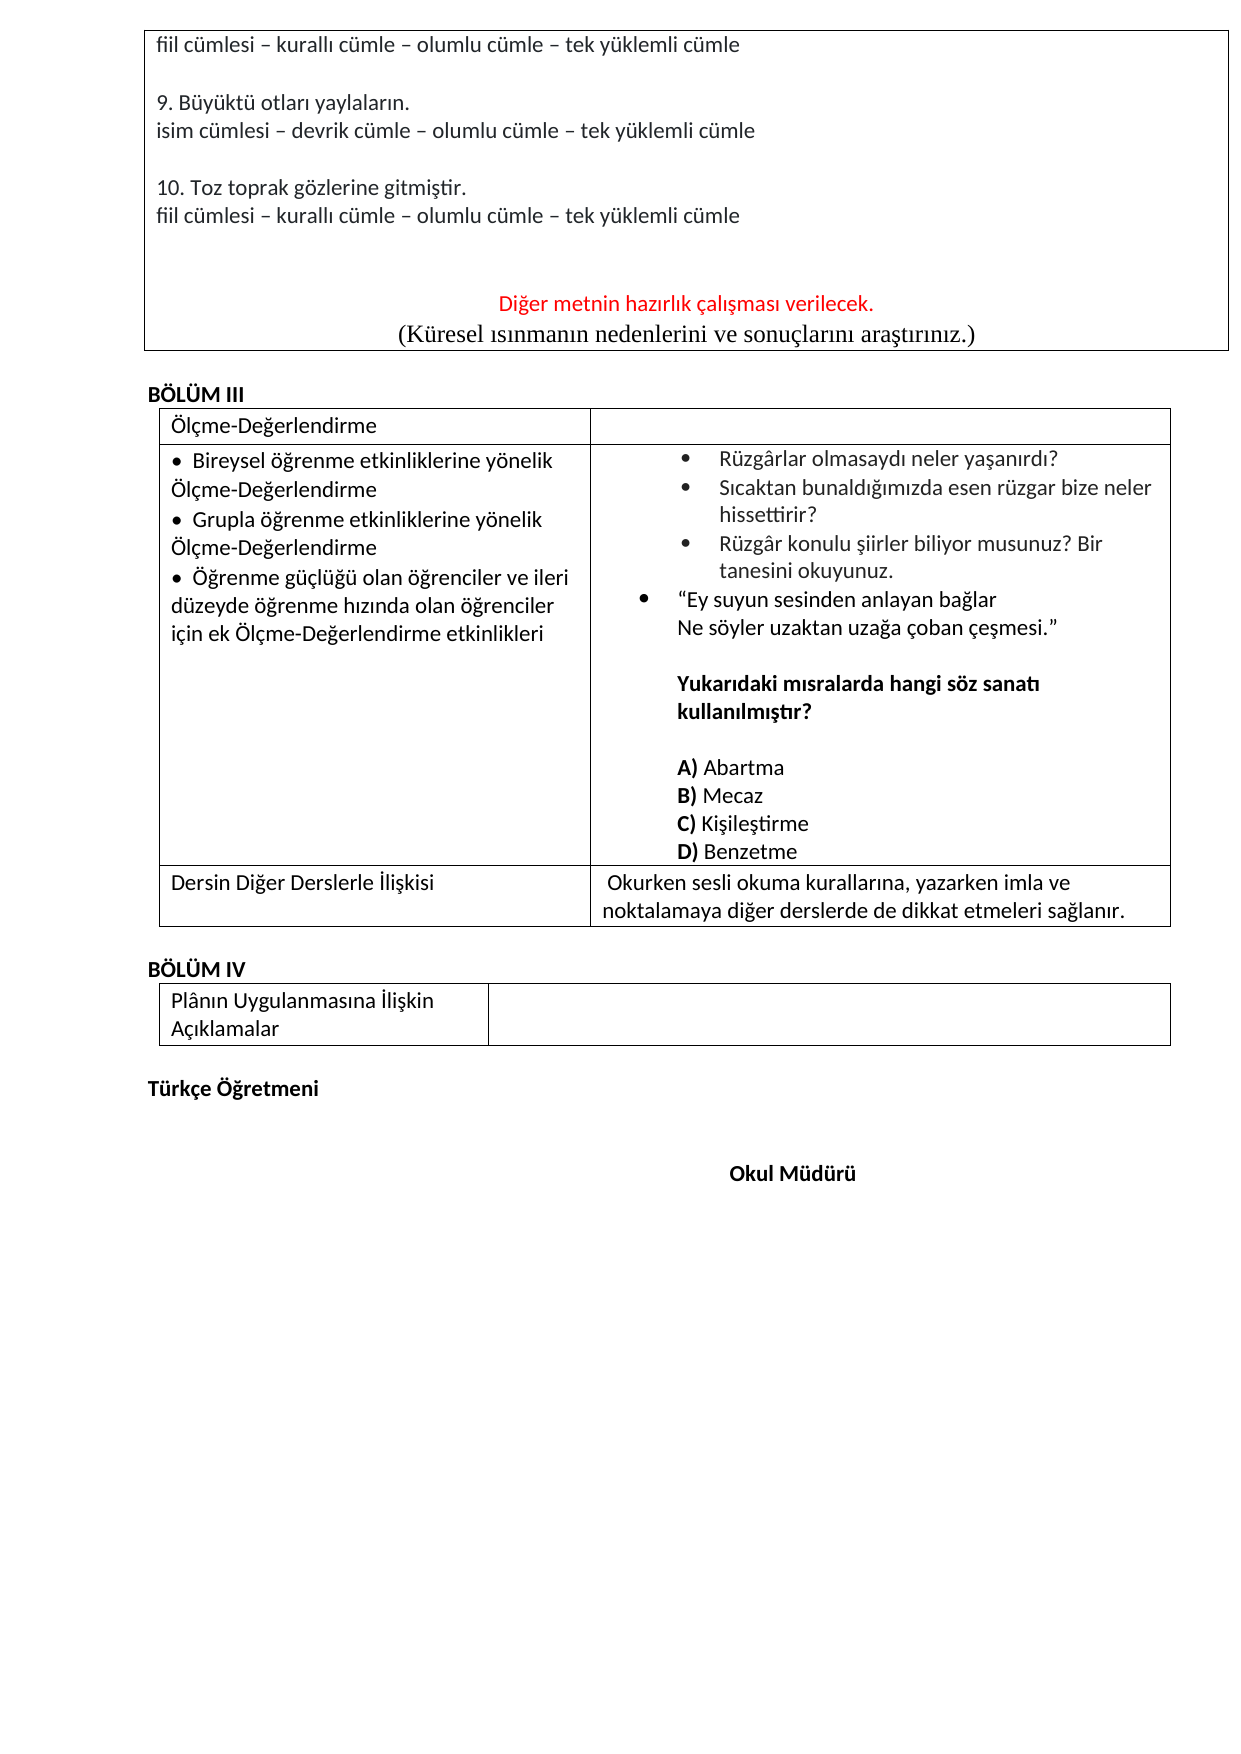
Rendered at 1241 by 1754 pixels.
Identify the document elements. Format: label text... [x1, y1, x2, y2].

table_cell Okurken sesli okuma kurallarına, yazarken imla ve noktalamaya diğer derslerde de dikkat etmeleri sağlanır. [591, 866, 1170, 926]
text BÖLÜM IV [148, 955, 1092, 983]
table_cell • Bireysel öğrenme etkinliklerine yönelik Ölçme-Değerlendirme • Grupla öğrenme etkinliklerine yönelik Ölçme-Değerlendirme • Öğrenme güçlüğü olan öğrenciler ve ileri düzeyde öğrenme hızında olan öğrenciler için ek Ölçme-Değerlendirme etkinlikleri [160, 445, 590, 865]
text Türkçe Öğretmeni [148, 1074, 1092, 1102]
table_cell Rüzgârlar olmasaydı neler yaşanırdı? Sıcaktan bunaldığımızda esen rüzgar bize neler hissettirir? Rüzgâr konulu şiirler biliyor musunuz? Bir tanesini okuyunuz. “Ey suyun sesinden anlayan bağlar Ne söyler uzaktan uzağa çoban çeşmesi.” Yukarıdaki mısralarda hangi söz sanatı kullanılmıştır? A) Abartma B) Mecaz C) Kişileştirme D) Benzetme [591, 445, 1170, 865]
text Okul Müdürü [148, 1159, 1092, 1187]
text BÖLÜM III [148, 380, 1092, 408]
table_header Plânın Uygulanmasına İlişkin Açıklamalar [160, 984, 488, 1044]
table_cell Dersin Diğer Derslerle İlişkisi [160, 866, 590, 926]
table_header [489, 984, 1170, 1044]
table_header [591, 409, 1170, 443]
table_header Ölçme-Değerlendirme [160, 409, 590, 443]
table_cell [145, 31, 1228, 350]
